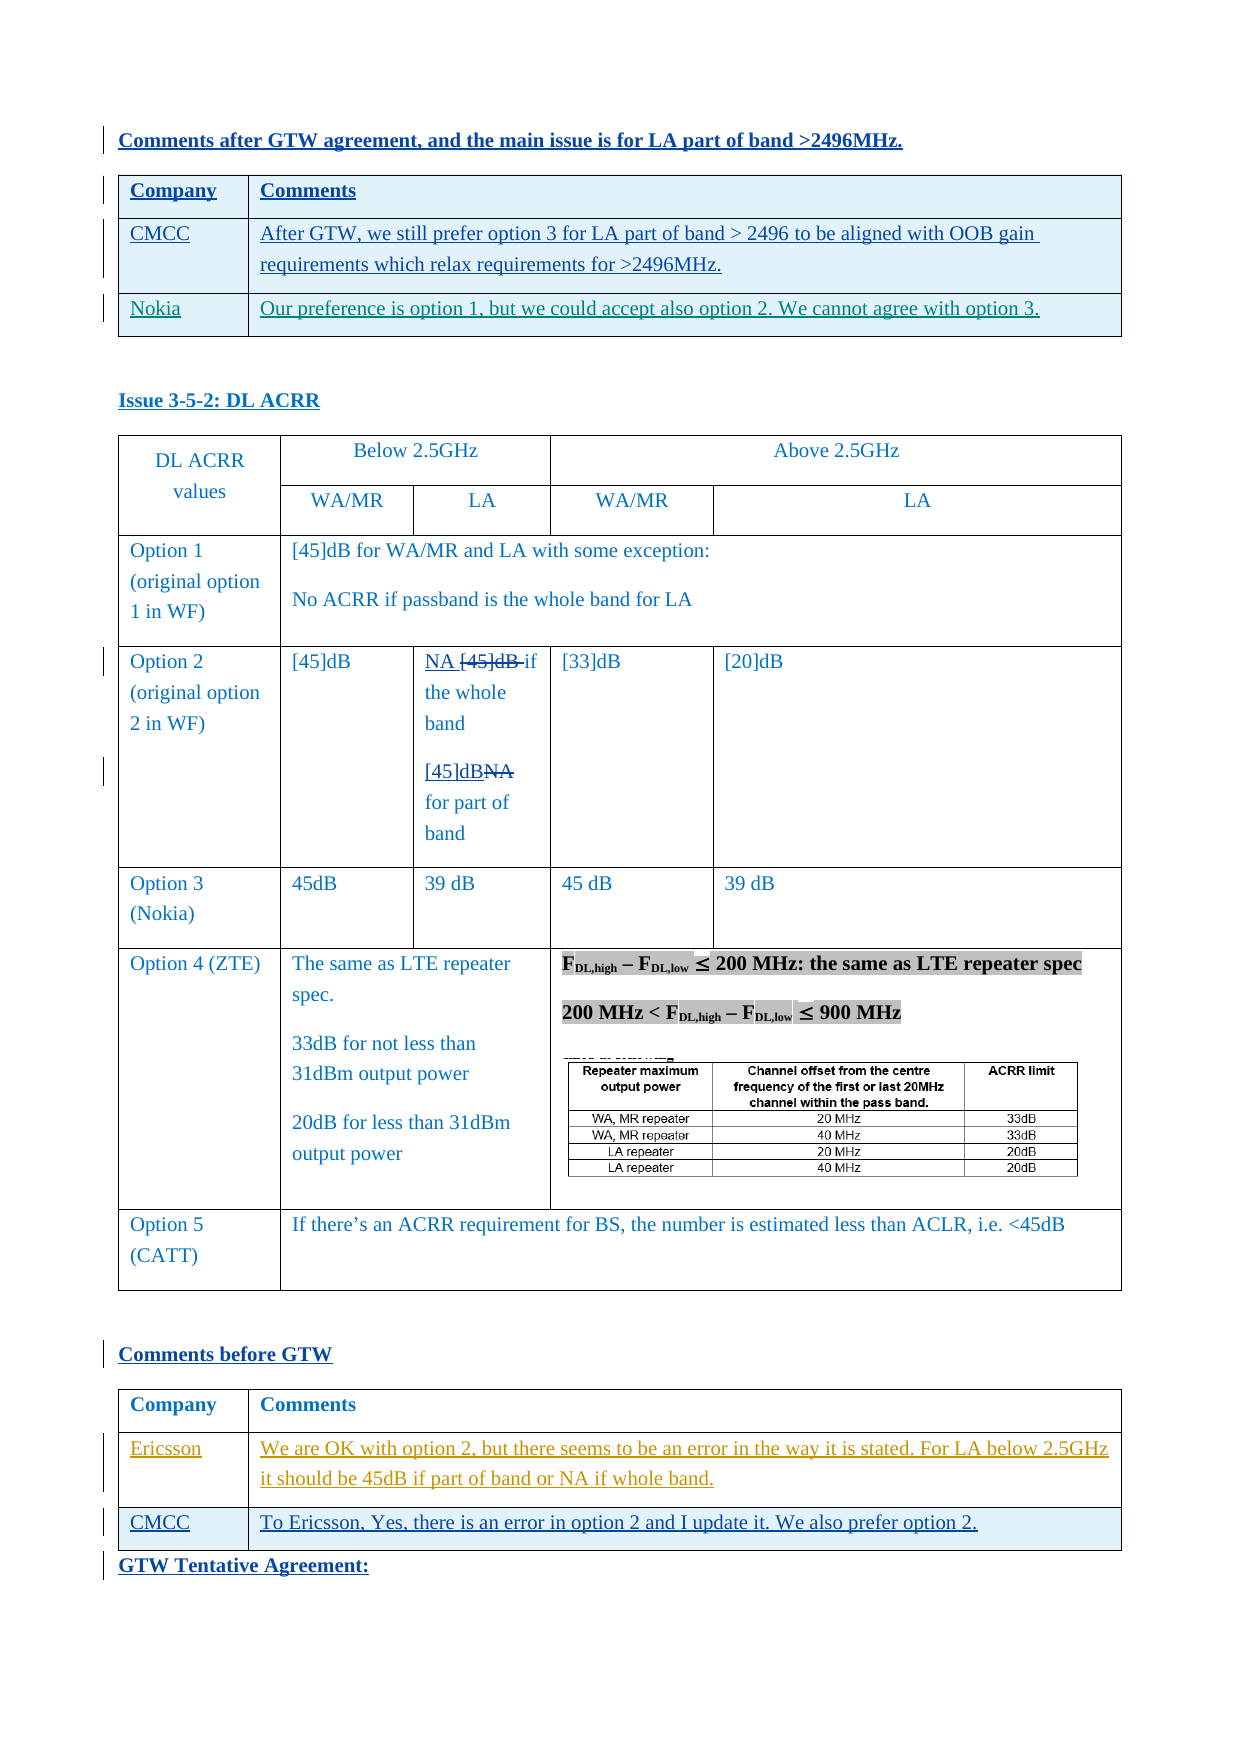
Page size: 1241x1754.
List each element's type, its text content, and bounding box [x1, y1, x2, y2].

table_cell Option 3 (Nokia) [119, 868, 280, 948]
table_cell 45dB [281, 868, 413, 948]
table_header Comments [249, 1390, 1121, 1432]
table_header Above 2.5GHz [551, 436, 1121, 485]
table_cell The same as LTE repeater spec. 33dB for not less than 31dBm output power 20dB for less than 31dBm output power [281, 949, 550, 1209]
table_cell WA/MR [551, 486, 713, 535]
table_cell [45]dB for WA/MR and LA with some exception: No ACRR if passband is the whole band for LA [281, 536, 1121, 646]
picture [561, 1058, 1083, 1177]
table_cell Option 2 (original option 2 in WF) [119, 647, 280, 867]
table_cell [249, 1433, 1121, 1507]
table_header DL ACRR values [119, 436, 280, 535]
table_cell LA [414, 486, 550, 535]
table_cell 39 dB [714, 868, 1121, 948]
table_cell Option 1 (original option 1 in WF) [119, 536, 280, 646]
table_cell If there’s an ACRR requirement for BS, the number is estimated less than ACLR, i.e. <45dB [281, 1210, 1121, 1289]
table_cell [119, 1433, 248, 1507]
table_cell FDL,high – FDL,low 200 MHz: the same as LTE repeater spec 200 MHz < FDL,high – FDL,low 900 MHz [551, 949, 1121, 1209]
table_header Below 2.5GHz [281, 436, 550, 485]
table_cell Option 5 (CATT) [119, 1210, 280, 1289]
table_cell [33]dB [551, 647, 713, 867]
table_cell if the whole band for part of band [414, 647, 550, 867]
table_cell [45]dB [281, 647, 413, 867]
table_cell 45 dB [551, 868, 713, 948]
table_header Company [119, 1390, 248, 1432]
table_cell LA [714, 486, 1121, 535]
text Issue 3-5-2: DL ACRR [118, 386, 1122, 414]
table_cell Option 4 (ZTE) [119, 949, 280, 1209]
table_cell 39 dB [414, 868, 550, 948]
table_cell WA/MR [281, 486, 413, 535]
table_cell [20]dB [714, 647, 1121, 867]
